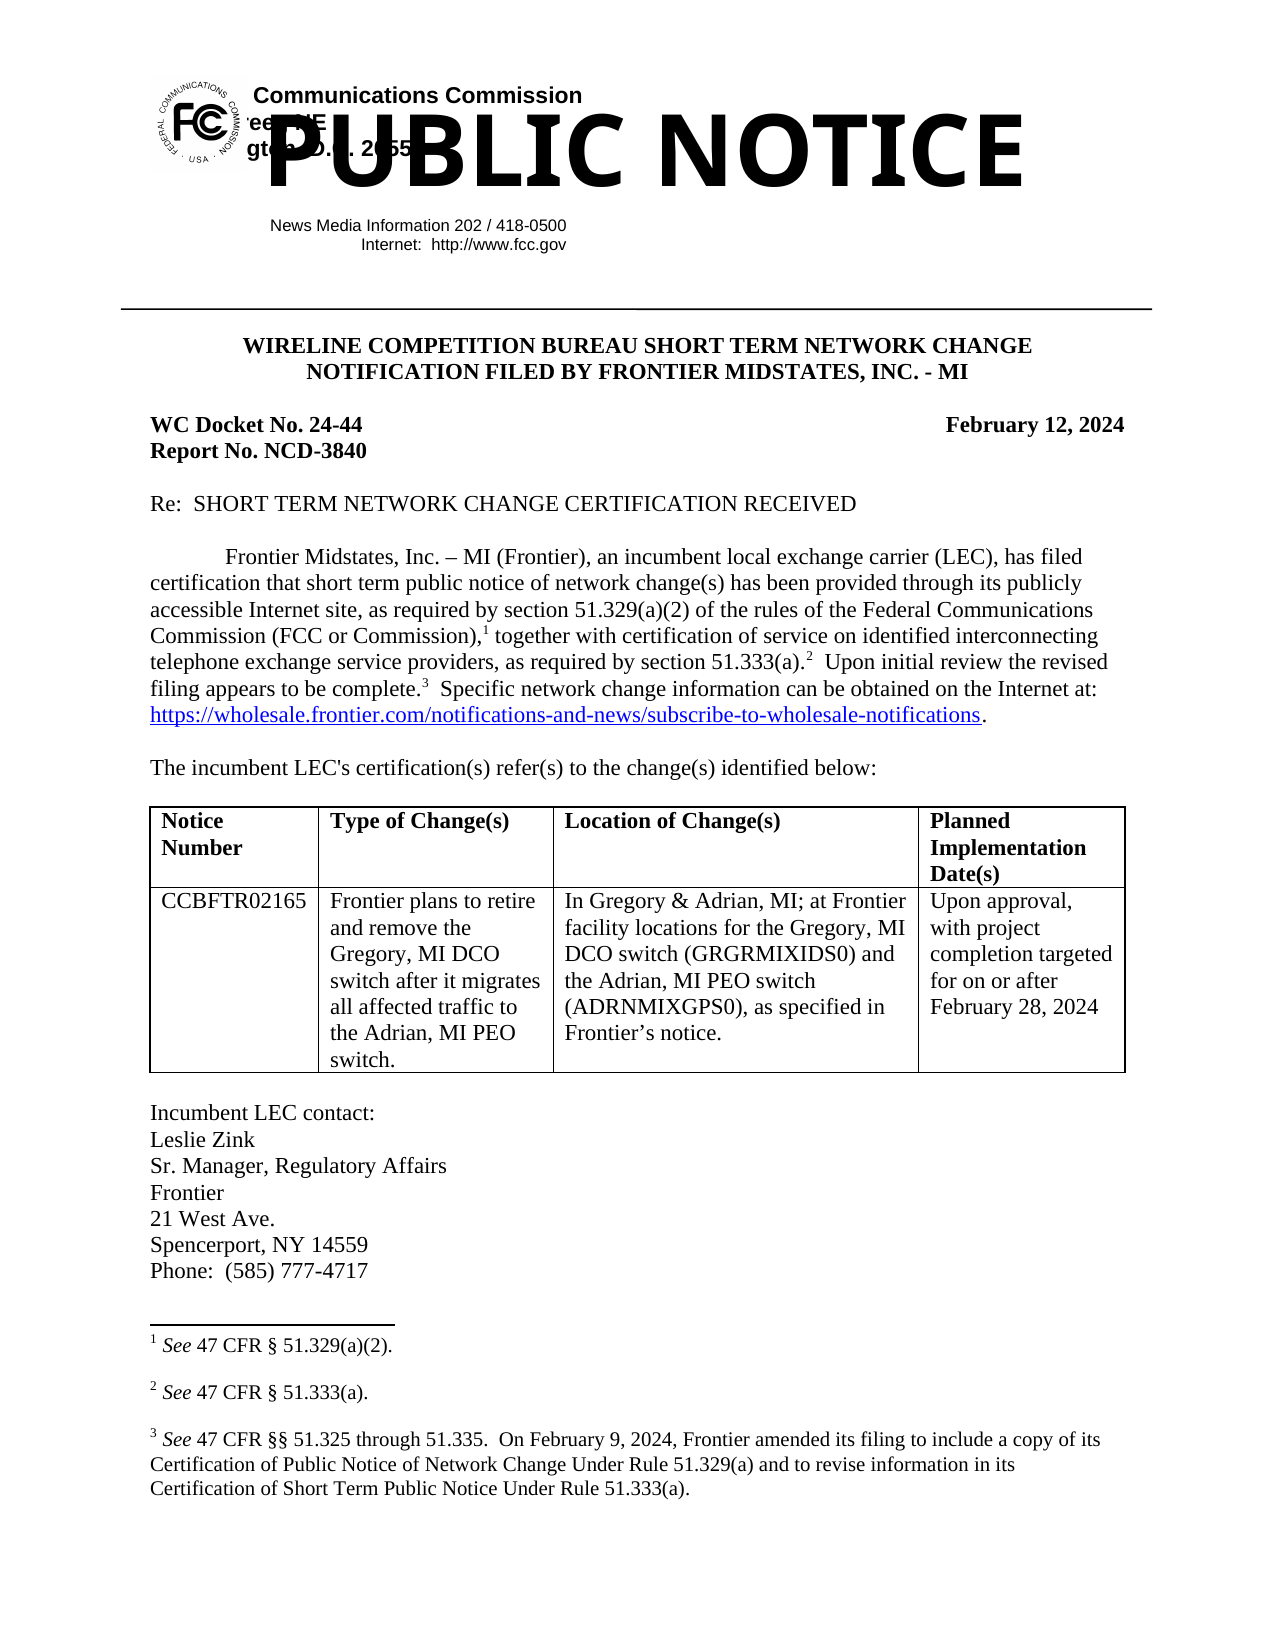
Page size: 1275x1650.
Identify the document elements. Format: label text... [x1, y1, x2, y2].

text Sr. Manager, Regulatory Affairs [150, 1152, 1125, 1178]
text 21 West Ave. [150, 1205, 1125, 1231]
table_header Location of Change(s) [554, 808, 918, 887]
table_cell Frontier plans to retire and remove the Gregory, MI DCO switch after it migrates all affected traffic to the Adrian, MI PEO switch. [319, 888, 553, 1072]
text The incumbent LEC's certification(s) refer(s) to the change(s) identified below: [150, 754, 1125, 780]
table_header Notice Number [151, 808, 318, 887]
title NOTIFICATION FILED BY FRONTIER MIDSTATES, INC. - MI [150, 358, 1125, 385]
picture [150, 75, 247, 172]
text Spencerport, NY 14559 [150, 1231, 1125, 1258]
table_cell CCBFTR02165 [151, 888, 318, 1072]
text Re: SHORT TERM NETWORK CHANGE CERTIFICATION RECEIVED [150, 490, 1125, 517]
text Phone: (585) 777-4717 [150, 1258, 1125, 1284]
text Frontier [150, 1178, 1125, 1205]
text Frontier Midstates, Inc. – MI (Frontier), an incumbent local exchange carrier (LEC), has filed certification that short term public notice of network change(s) has been provided through its publicly accessible Internet site, as required by section 51.329(a)(2) of the rules of the Federal Communications Commission (FCC or Commission), together with certification of service on identified interconnecting telephone exchange service providers, as required by section 51.333(a). Upon initial review the revised filing appears to be complete. Specific network change information can be obtained on the Internet at: https://wholesale.frontier.com/notifications-and-news/subscribe-to-wholesale-notifications. [150, 543, 1125, 727]
text Leslie Zink [150, 1126, 1125, 1152]
text Incumbent LEC contact: [150, 1099, 1125, 1126]
table_header Type of Change(s) [319, 808, 553, 887]
table_cell In Gregory & Adrian, MI; at Frontier facility locations for the Gregory, MI DCO switch (GRGRMIXIDS0) and the Adrian, MI PEO switch (ADRNMIXGPS0), as specified in Frontier’s notice. [554, 888, 918, 1072]
title WIRELINE COMPETITION BUREAU SHORT TERM NETWORK CHANGE [150, 332, 1125, 358]
table_cell Upon approval, with project completion targeted for on or after February 28, 2024 [919, 888, 1124, 1072]
title WC Docket No. 24-44 February 12, 2024 [150, 411, 1125, 437]
table_header Planned Implementation Date(s) [919, 808, 1124, 887]
title Report No. NCD-3840 [150, 437, 1125, 464]
